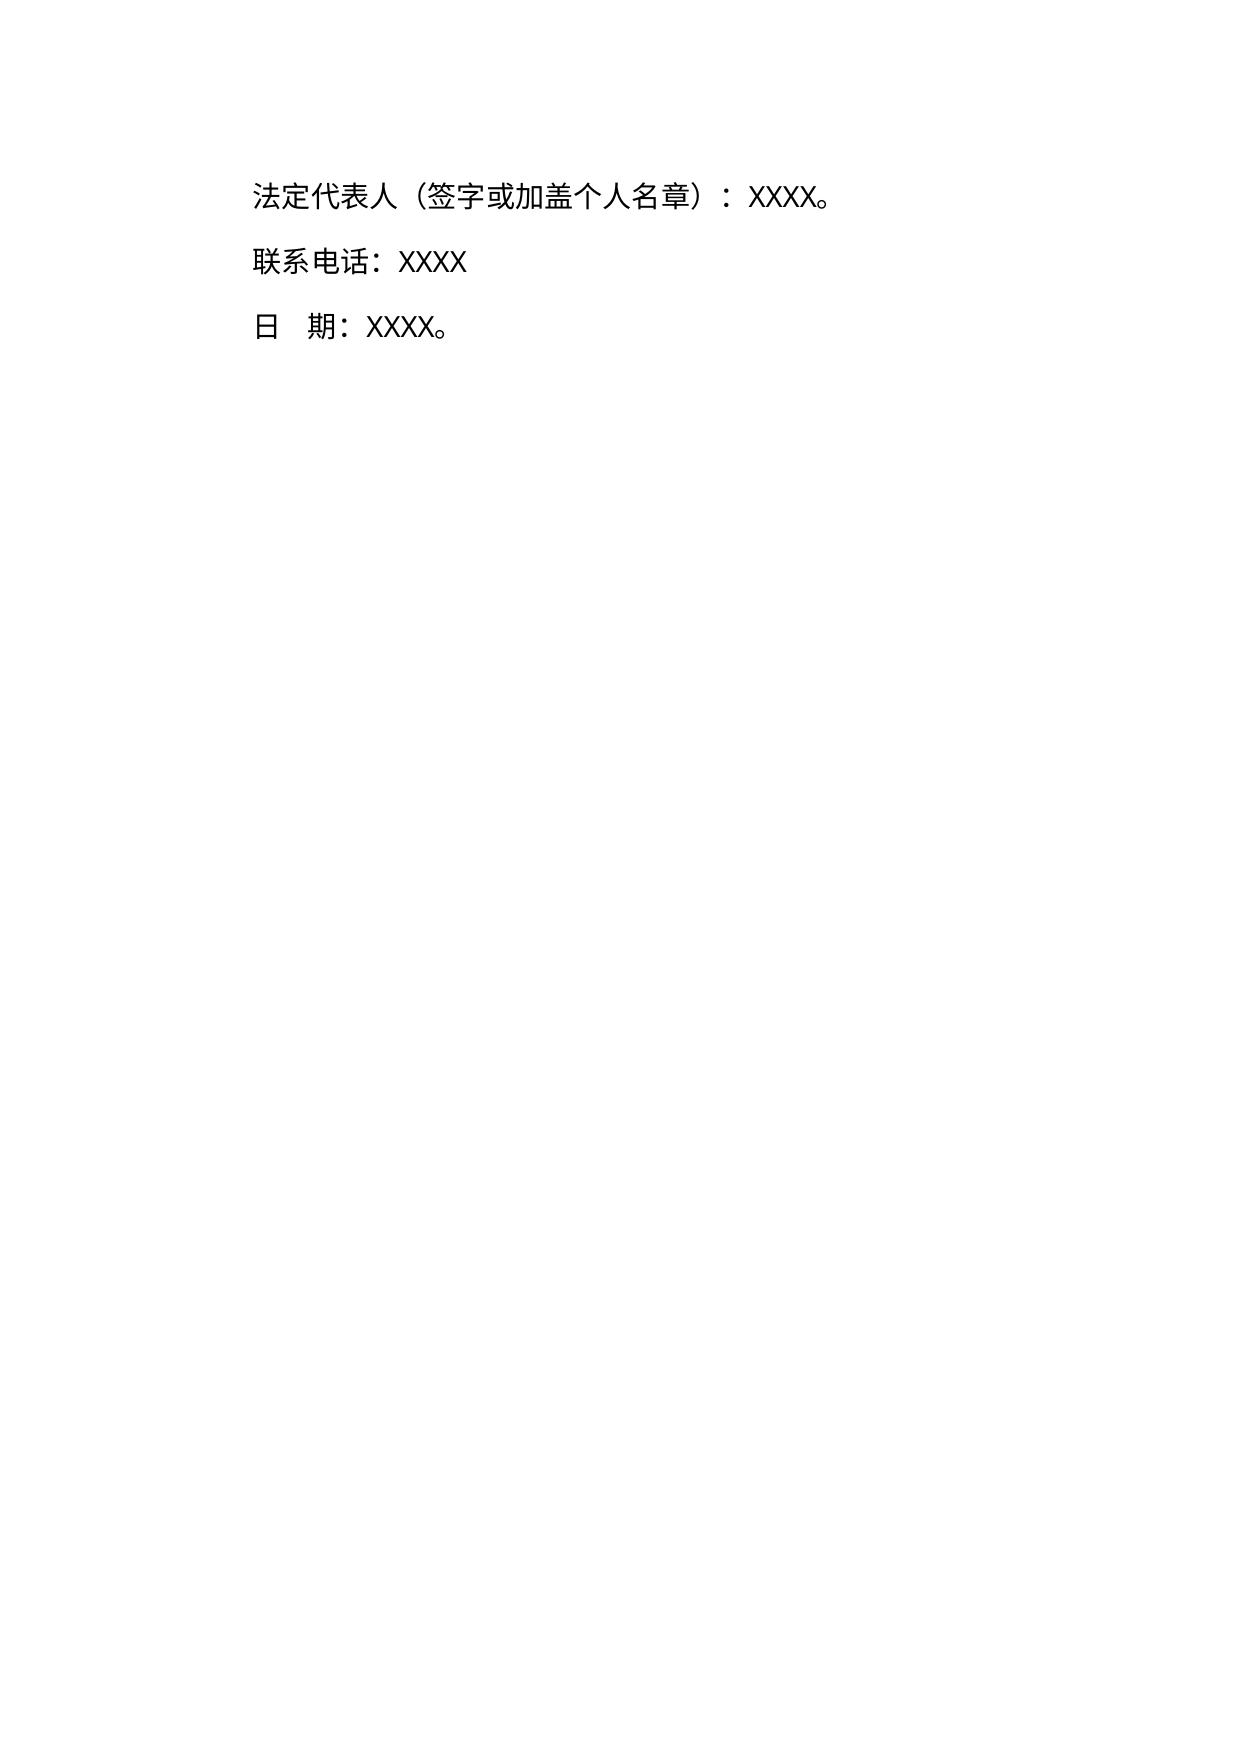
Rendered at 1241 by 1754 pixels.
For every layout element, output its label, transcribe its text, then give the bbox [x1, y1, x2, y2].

text 日 期：XXXX。 [187, 292, 1053, 357]
text 联系电话：XXXX [187, 227, 1053, 292]
text 法定代表人（签字或加盖个人名章）：XXXX。 [187, 162, 1053, 227]
